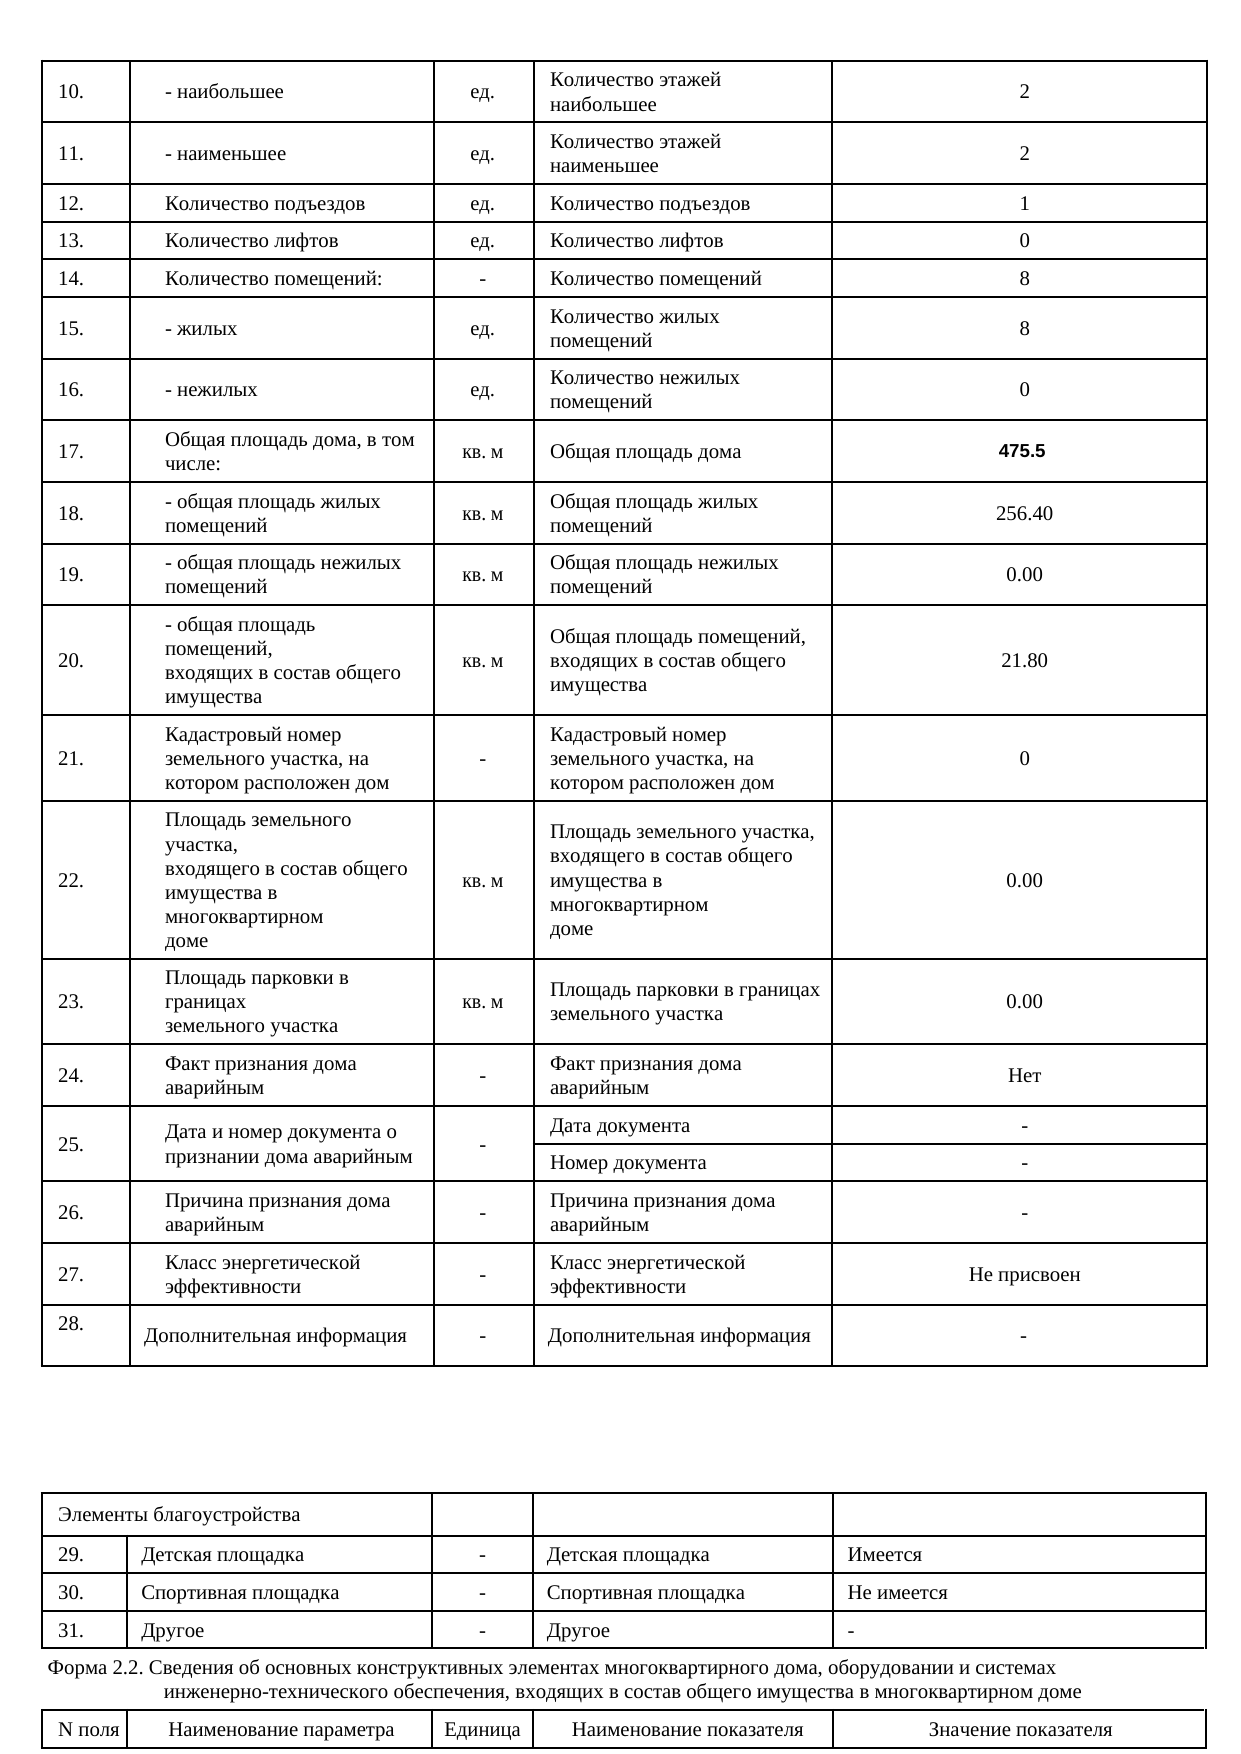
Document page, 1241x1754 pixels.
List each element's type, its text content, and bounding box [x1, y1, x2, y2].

table_cell - жилых [131, 298, 433, 357]
table_cell - [433, 1612, 532, 1647]
table_cell ед. [435, 185, 533, 221]
table_cell - общая площадь жилых помещений [131, 483, 433, 542]
table_cell Площадь парковки в границах земельного участка [131, 960, 433, 1043]
table_cell Количество этажей наименьшее [535, 123, 831, 183]
table_cell Дополнительная информация [535, 1306, 831, 1365]
table_cell кв. м [435, 606, 533, 714]
table_cell 1 [833, 185, 1206, 221]
table_cell 27. [43, 1244, 129, 1303]
table_cell Значение показателя [834, 1709, 1205, 1747]
table_cell кв. м [435, 483, 533, 542]
table_cell кв. м [435, 802, 533, 957]
table_cell 13. [43, 223, 129, 258]
table_cell 14. [43, 260, 129, 296]
table_cell - [433, 1574, 532, 1610]
table_cell - нежилых [131, 360, 433, 419]
table_cell 12. [43, 185, 129, 221]
table_cell Общая площадь дома [535, 421, 831, 481]
table_cell Другое [534, 1612, 832, 1647]
table_cell 30. [43, 1574, 126, 1610]
table_cell - [435, 1107, 533, 1180]
table_cell Форма 2.2. Сведения об основных конструктивных элементах многоквартирного дома, оборудовании и системах инженерно-технического обеспечения, входящих в состав общего имущества в многоквартирном доме [42, 1649, 1204, 1709]
table_cell кв. м [435, 960, 533, 1043]
table_cell - общая площадь помещений, входящих в состав общего имущества [131, 606, 433, 714]
table_cell Количество помещений: [131, 260, 433, 296]
table_header [834, 1494, 1205, 1534]
table_cell 17. [43, 421, 129, 481]
table_cell кв. м [435, 421, 533, 481]
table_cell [128, 1711, 431, 1747]
table_cell 0 [833, 223, 1206, 258]
table_cell 31. [43, 1612, 126, 1647]
table_cell ед. [435, 298, 533, 357]
table_cell 19. [43, 545, 129, 604]
table_cell ед. [435, 62, 533, 121]
table_cell Не присвоен [833, 1244, 1206, 1303]
table_cell Количество лифтов [535, 223, 831, 258]
table_cell 21.80 [833, 606, 1206, 714]
table_cell Количество лифтов [131, 223, 433, 258]
table_cell - [435, 716, 533, 799]
table_cell 15. [43, 298, 129, 357]
table_cell 0.00 [833, 960, 1206, 1043]
table_cell 20. [43, 606, 129, 714]
table_header [534, 1494, 832, 1534]
table_cell 10. [43, 62, 129, 121]
table_cell Кадастровый номер земельного участка, на котором расположен дом [131, 716, 433, 799]
table_cell 16. [43, 360, 129, 419]
table_cell - [435, 1182, 533, 1242]
table_cell 29. [43, 1537, 126, 1572]
table_cell - [833, 1306, 1206, 1365]
table_cell Класс энергетической эффективности [131, 1244, 433, 1303]
table_cell Общая площадь нежилых помещений [535, 545, 831, 604]
table_cell Единица измерения [433, 1711, 532, 1747]
table_cell Не имеется [834, 1574, 1205, 1610]
table_cell Площадь парковки в границах земельного участка [535, 960, 831, 1043]
table_cell N поля формы [43, 1711, 126, 1747]
table_header [433, 1494, 532, 1534]
table_cell ед. [435, 360, 533, 419]
table_cell 8 [833, 298, 1206, 357]
table_cell Площадь земельного участка, входящего в состав общего имущества в многоквартирном доме [535, 802, 831, 957]
table_cell Спортивная площадка [128, 1574, 431, 1610]
table_cell Общая площадь помещений, входящих в состав общего имущества [535, 606, 831, 714]
table_cell Количество помещений [535, 260, 831, 296]
table_cell Нет [833, 1045, 1206, 1105]
table_cell - [433, 1537, 532, 1572]
table_cell - [435, 260, 533, 296]
table_cell 18. [43, 483, 129, 542]
table_cell - [834, 1612, 1205, 1647]
table_cell - [435, 1045, 533, 1105]
table_cell 8 [833, 260, 1206, 296]
table_cell Номер документа [535, 1145, 831, 1180]
table_cell 28. [43, 1306, 129, 1365]
table_cell 25. [43, 1107, 129, 1180]
table_cell 24. [43, 1045, 129, 1105]
table_cell Дата документа [535, 1107, 831, 1142]
table_cell - [435, 1306, 533, 1365]
table_cell - [435, 1244, 533, 1303]
table_cell Причина признания дома аварийным [535, 1182, 831, 1242]
table_header Элементы благоустройства [43, 1494, 431, 1534]
table_cell 0.00 [833, 802, 1206, 957]
table_cell 21. [43, 716, 129, 799]
table_cell - наименьшее [131, 123, 433, 183]
table_cell Детская площадка [534, 1537, 832, 1572]
table_cell Количество этажей наибольшее [535, 62, 831, 121]
table_cell Класс энергетической эффективности [535, 1244, 831, 1303]
table_cell Факт признания дома аварийным [131, 1045, 433, 1105]
table_cell Количество жилых помещений [535, 298, 831, 357]
table_cell - общая площадь нежилых помещений [131, 545, 433, 604]
table_cell Причина признания дома аварийным [131, 1182, 433, 1242]
table_cell Количество нежилых помещений [535, 360, 831, 419]
table_cell 0.00 [833, 545, 1206, 604]
table_cell 11. [43, 123, 129, 183]
table_cell Спортивная площадка [534, 1574, 832, 1610]
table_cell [534, 1711, 832, 1747]
table_cell ед. [435, 223, 533, 258]
table_cell ед. [435, 123, 533, 183]
table_cell Дополнительная информация [131, 1306, 433, 1365]
table_cell 26. [43, 1182, 129, 1242]
table_cell Факт признания дома аварийным [535, 1045, 831, 1105]
table_cell 23. [43, 960, 129, 1043]
table_cell - наибольшее [131, 62, 433, 121]
table_cell 0 [833, 716, 1206, 799]
table_cell кв. м [435, 545, 533, 604]
table_cell Общая площадь дома, в том числе: [131, 421, 433, 481]
table_cell Площадь земельного участка, входящего в состав общего имущества в многоквартирном доме [131, 802, 433, 957]
table_cell 256.40 [833, 483, 1206, 542]
table_cell Другое [128, 1612, 431, 1647]
table_cell 2 [833, 62, 1206, 121]
table_cell Количество подъездов [131, 185, 433, 221]
table_cell Кадастровый номер земельного участка, на котором расположен дом [535, 716, 831, 799]
table_cell Имеется [834, 1537, 1205, 1572]
table_cell 475.5 [833, 421, 1206, 481]
table_cell 0 [833, 360, 1206, 419]
table_cell Дата и номер документа о признании дома аварийным [131, 1107, 433, 1180]
table_cell - [833, 1107, 1206, 1142]
table_cell 22. [43, 802, 129, 957]
table_cell - [833, 1182, 1206, 1242]
table_cell Общая площадь жилых помещений [535, 483, 831, 542]
table_cell Детская площадка [128, 1537, 431, 1572]
table_cell - [833, 1145, 1206, 1180]
table_cell Количество подъездов [535, 185, 831, 221]
table_cell 2 [833, 123, 1206, 183]
